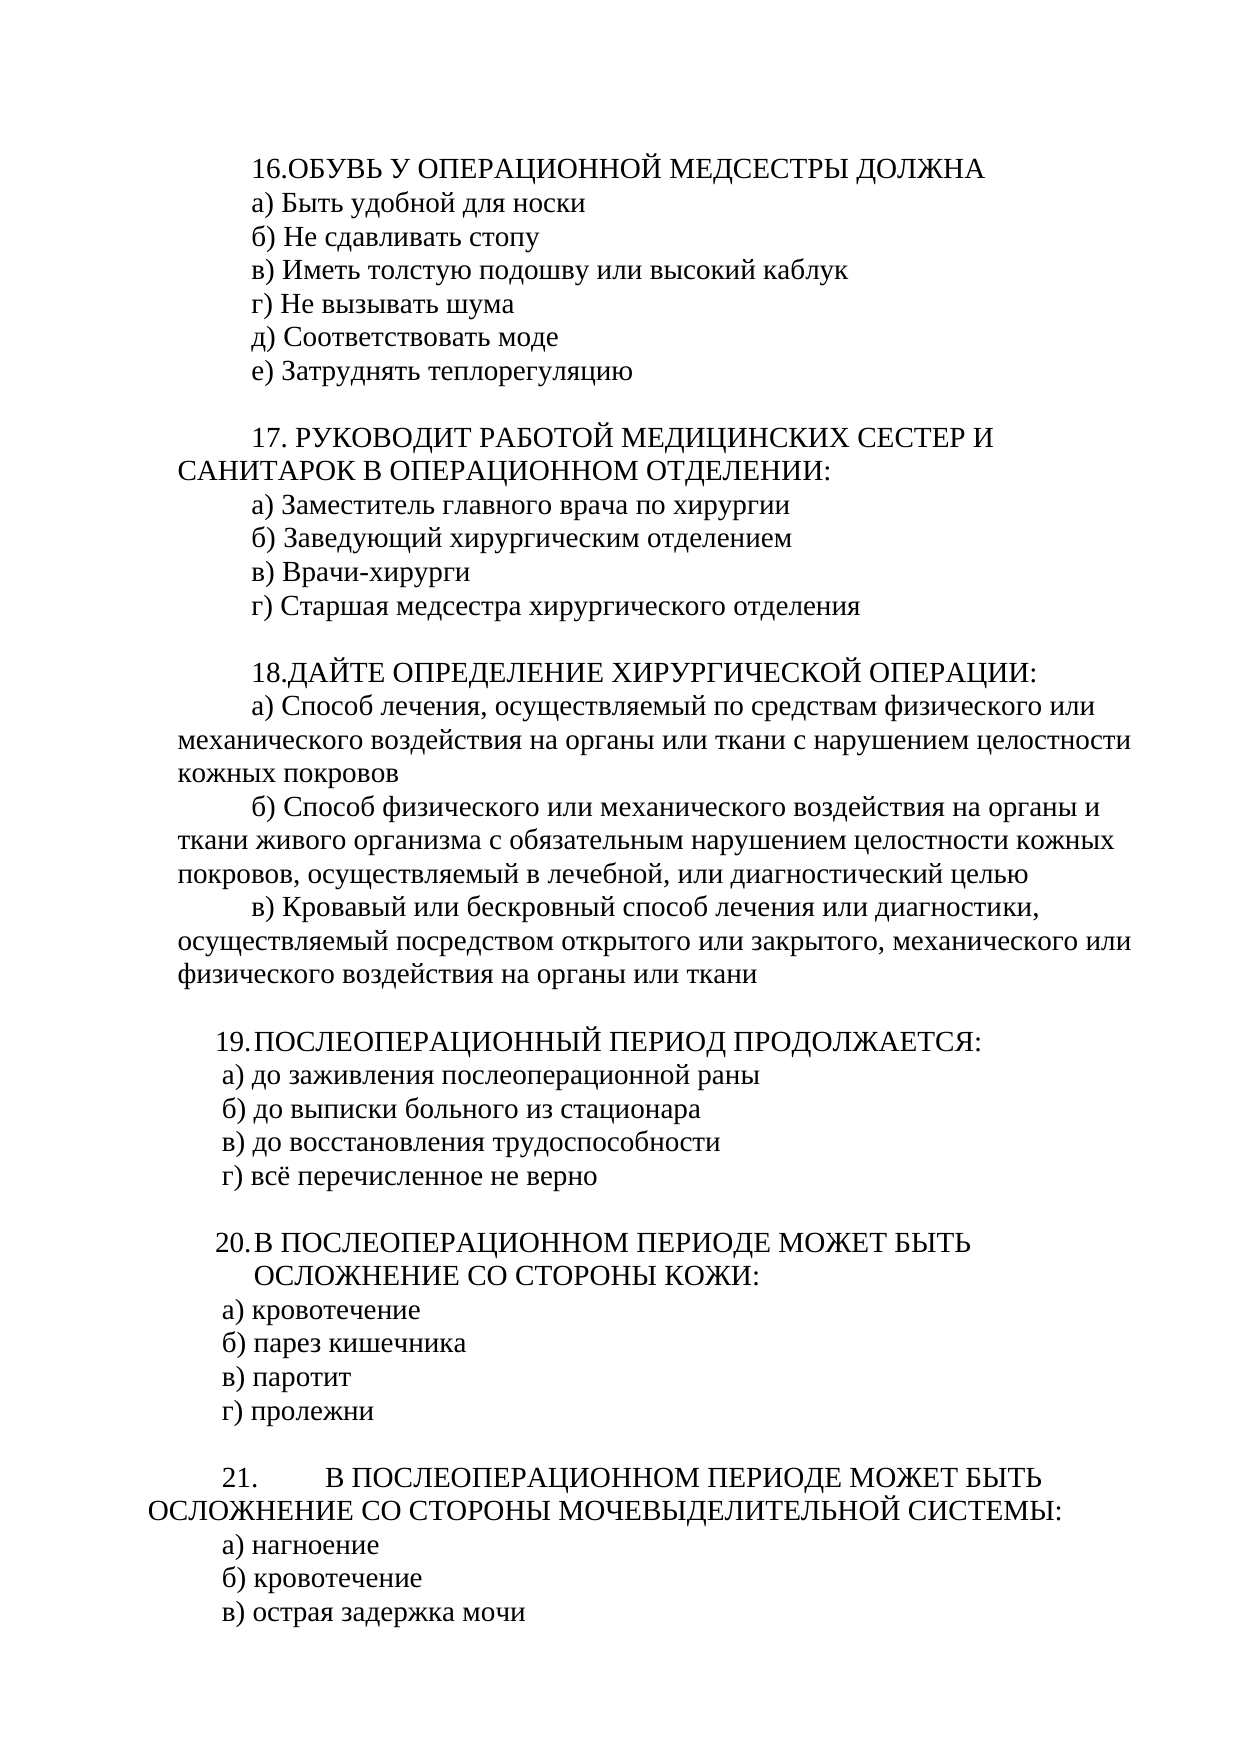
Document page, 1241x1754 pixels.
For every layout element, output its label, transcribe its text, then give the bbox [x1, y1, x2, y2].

text в) Кровавый или бескровный способ лечения или диагностики, осуществляемый посредством открытого или закрытого, механического или физического воздействия на органы или ткани [177, 889, 1152, 990]
text г) Старшая медсестра хирургического отделения [177, 588, 1152, 621]
text в) паротит [148, 1359, 1173, 1393]
text 18.Дайте определение хирургической операции: [177, 655, 1152, 688]
text б) кровотечение [148, 1560, 1173, 1594]
text в) до восстановления трудоспособности [148, 1124, 1173, 1158]
text г) Не вызывать шума [177, 286, 1152, 319]
text б) Способ физического или механического воздействия на органы и ткани живого организма с обязательным нарушением целостности кожных покровов, осуществляемый в лечебной, или диагностический целью [177, 789, 1152, 889]
text а) Заместитель главного врача по хирургии [177, 487, 1152, 521]
text а) Способ лечения, осуществляемый по средствам физического или механического воздействия на органы или ткани с нарушением целостности кожных покровов [177, 688, 1152, 789]
text 16.Обувь у операционной медсестры должна [177, 152, 1152, 185]
text а) до заживления послеоперационной раны [148, 1057, 1173, 1091]
text в) Врачи-хирурги [177, 554, 1152, 588]
list В ПОСЛЕОПЕРАЦИОННОМ ПЕРИОДЕ МОЖЕТ БЫТЬ ОСЛОЖНЕНИЕ СО СТОРОНЫ КОЖИ: [215, 1225, 1173, 1292]
text в) острая задержка мочи [148, 1594, 1173, 1627]
text б) до выписки больного из стационара [148, 1091, 1173, 1124]
list В ПОСЛЕОПЕРАЦИОННОМ ПЕРИОДЕ МОЖЕТ БЫТЬ ОСЛОЖНЕНИЕ СО СТОРОНЫ МОЧЕВЫДЕЛИТЕЛЬНОЙ СИСТЕМЫ: [148, 1460, 1173, 1527]
text б) Заведующий хирургическим отделением [177, 521, 1152, 554]
text а) кровотечение [148, 1292, 1173, 1326]
text г) всё перечисленное не верно [148, 1158, 1173, 1191]
text а) нагноение [148, 1527, 1173, 1560]
text б) парез кишечника [148, 1326, 1173, 1359]
text в) Иметь толстую подошву или высокий каблук [177, 252, 1152, 286]
list ПОСЛЕОПЕРАЦИОННЫЙ ПЕРИОД ПРОДОЛЖАЕТСЯ: [215, 1024, 1173, 1057]
text г) пролежни [148, 1393, 1173, 1426]
text е) Затруднять теплорегуляцию [177, 353, 1152, 386]
text б) Не сдавливать стопу [177, 219, 1152, 252]
text 17. Руководит работой медицинских сестер и санитарок в операционном отделении: [177, 420, 1152, 487]
text д) Соответствовать моде [177, 319, 1152, 353]
text а) Быть удобной для носки [177, 185, 1152, 219]
